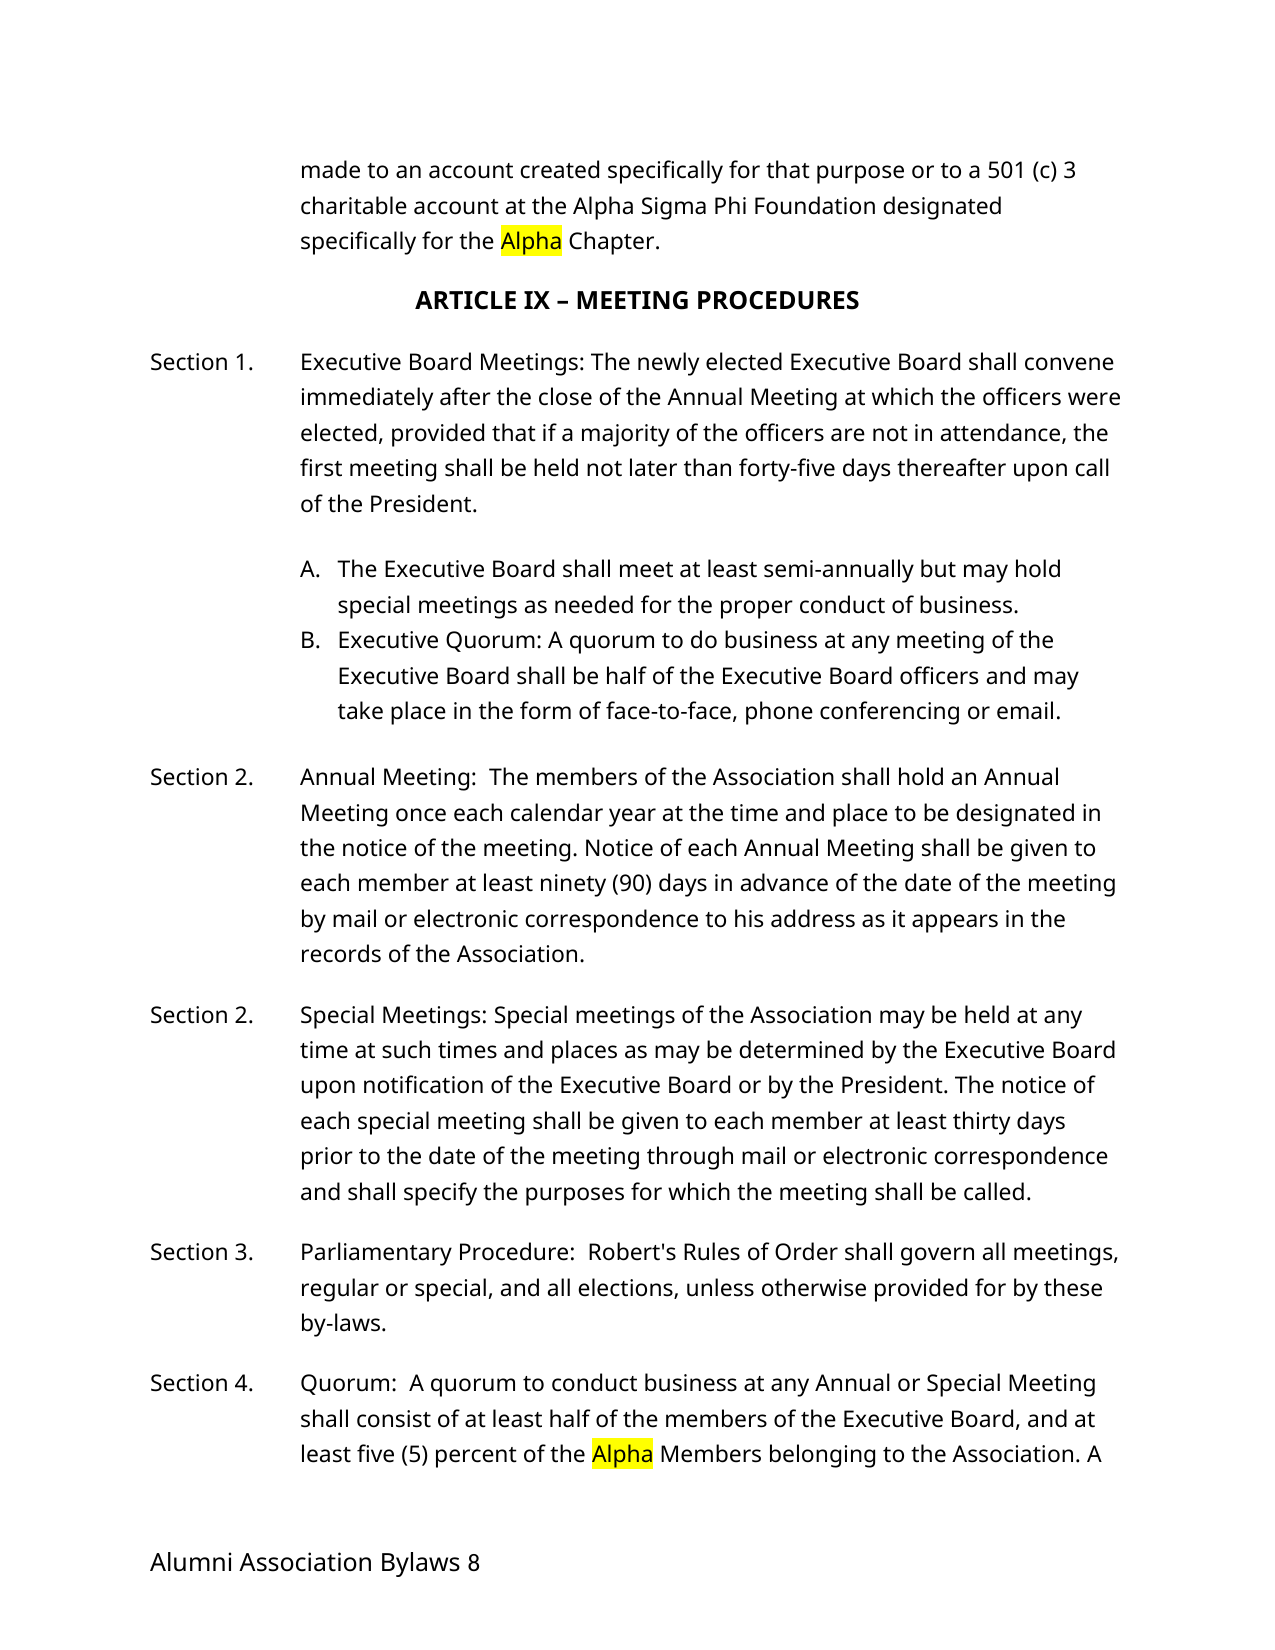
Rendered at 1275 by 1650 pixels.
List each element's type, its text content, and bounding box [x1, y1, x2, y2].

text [150, 150, 1125, 256]
list The Executive Board shall meet at least semi-annually but may hold special meetings as needed for the proper conduct of business. [300, 549, 1125, 620]
text ARTICLE IX – MEETING PROCEDURES [150, 281, 1125, 317]
list Executive Quorum: A quorum to do business at any meeting of the Executive Board shall be half of the Executive Board officers and may take place in the form of face-to-face, phone conferencing or email. [300, 620, 1125, 726]
text Section 2. Annual Meeting: The members of the Association shall hold an Annual Meeting once each calendar year at the time and place to be designated in the notice of the meeting. Notice of each Annual Meeting shall be given to each member at least ninety (90) days in advance of the date of the meeting by mail or electronic correspondence to his address as it appears in the records of the Association. [150, 757, 1125, 969]
text Section 3. Parliamentary Procedure: Robert's Rules of Order shall govern all meetings, regular or special, and all elections, unless otherwise provided for by these by-laws. [150, 1232, 1125, 1338]
text Section 2. Special Meetings: Special meetings of the Association may be held at any time at such times and places as may be determined by the Executive Board upon notification of the Executive Board or by the President. The notice of each special meeting shall be given to each member at least thirty days prior to the date of the meeting through mail or electronic correspondence and shall specify the purposes for which the meeting shall be called. [150, 994, 1125, 1207]
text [150, 1363, 1125, 1469]
text Section 1. Executive Board Meetings: The newly elected Executive Board shall convene immediately after the close of the Annual Meeting at which the officers were elected, provided that if a majority of the officers are not in attendance, the first meeting shall be held not later than forty-five days thereafter upon call of the President. [150, 342, 1125, 519]
